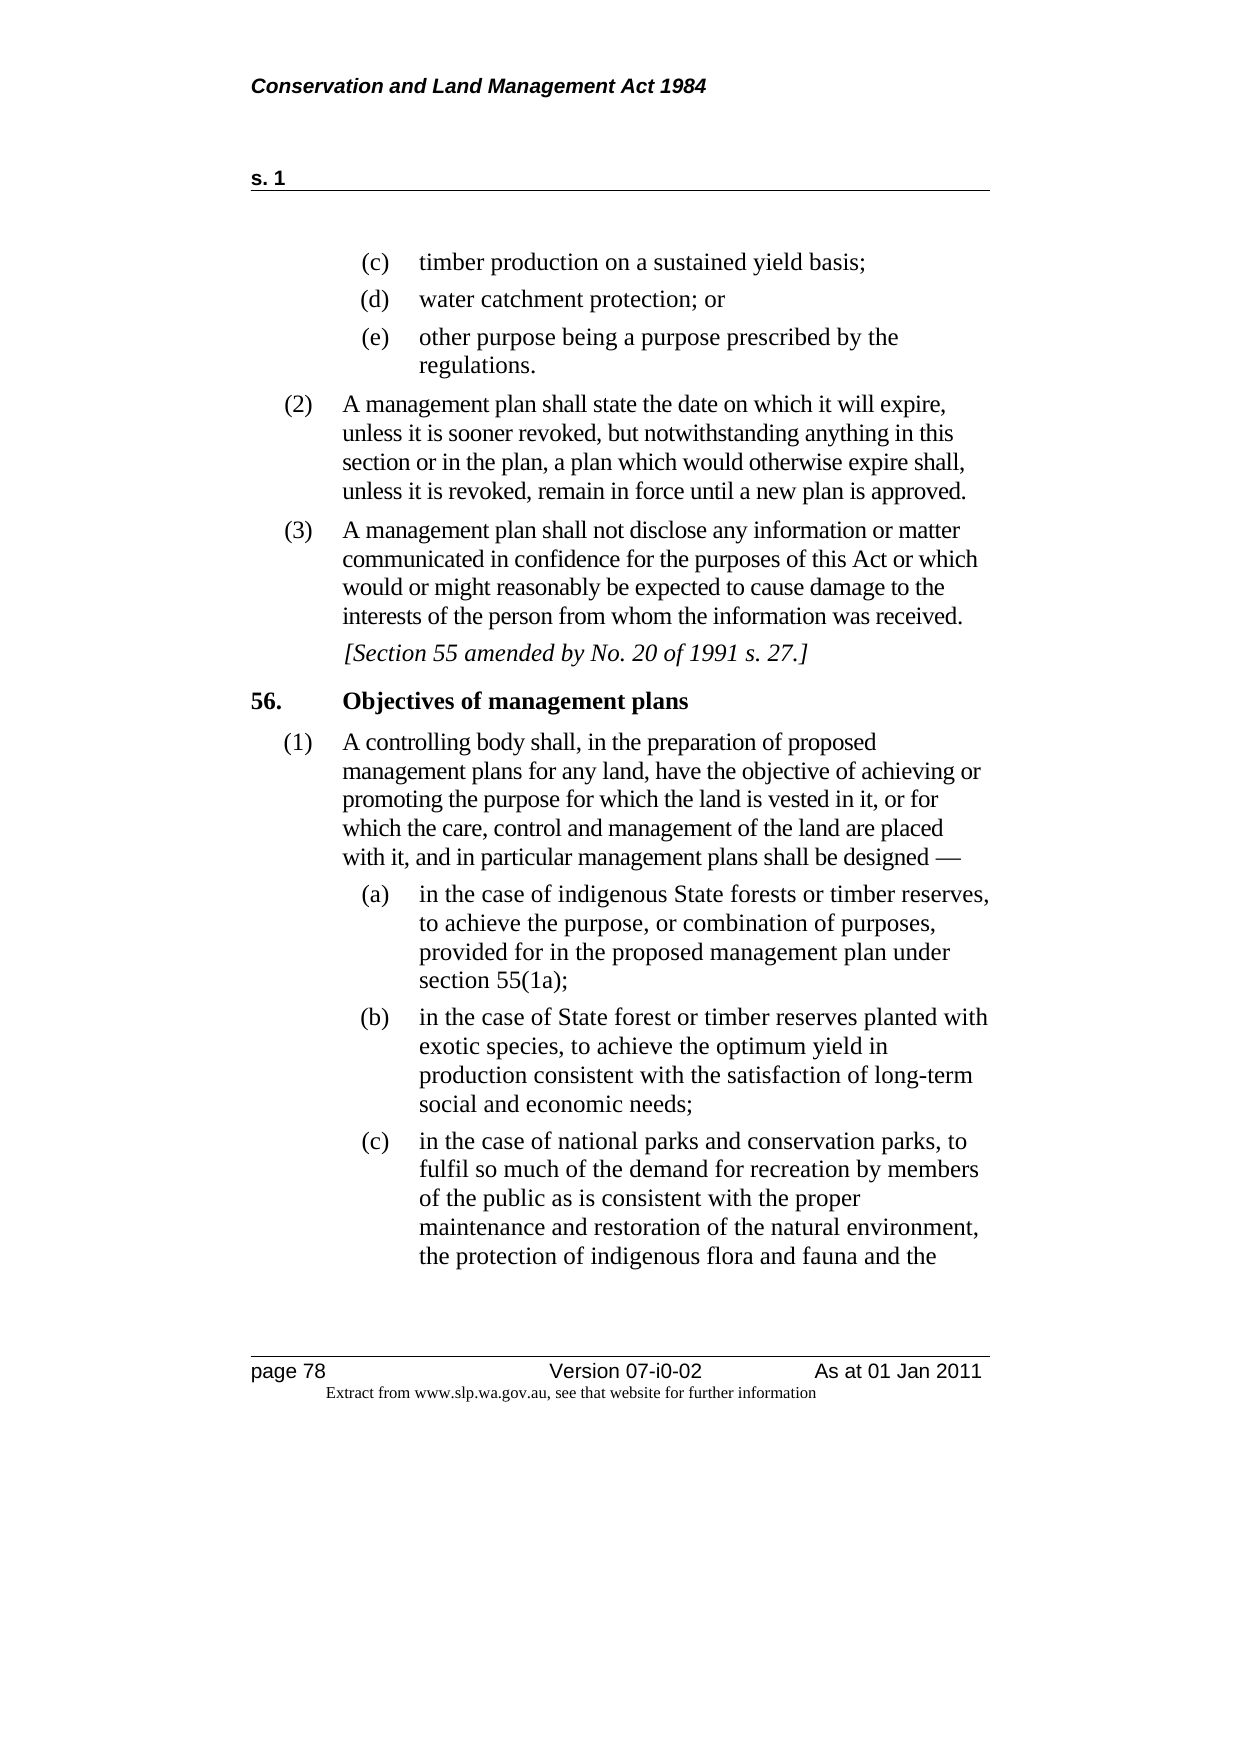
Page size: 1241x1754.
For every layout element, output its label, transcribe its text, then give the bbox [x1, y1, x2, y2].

text (d) water catchment protection; or [251, 284, 990, 313]
text [Section 55 amended by No. 20 of 1991 s. 27.] [251, 638, 872, 667]
text (2) A management plan shall state the date on which it will expire, unless it is sooner revoked, but notwithstanding anything in this section or in the plan, a plan which would otherwise expire shall, unless it is revoked, remain in force until a new plan is approved. [251, 389, 990, 504]
text (c) timber production on a sustained yield basis; [251, 247, 990, 276]
text (e) other purpose being a purpose prescribed by the regulations. [251, 322, 990, 379]
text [251, 1126, 990, 1269]
text (b) in the case of State forest or timber reserves planted with exotic species, to achieve the optimum yield in production consistent with the satisfaction of long-term social and economic needs; [251, 1002, 990, 1117]
text (1) A controlling body shall, in the preparation of proposed management plans for any land, have the objective of achieving or promoting the purpose for which the land is vested in it, or for which the care, control and management of the land are placed with it, and in particular management plans shall be designed — [251, 727, 990, 871]
subtitle 56. Objectives of management plans [251, 686, 990, 714]
text (a) in the case of indigenous State forests or timber reserves, to achieve the purpose, or combination of purposes, provided for in the proposed management plan under section 55(1a); [251, 879, 990, 994]
text (3) A management plan shall not disclose any information or matter communicated in confidence for the purposes of this Act or which would or might reasonably be expected to cause damage to the interests of the person from whom the information was received. [251, 515, 990, 630]
